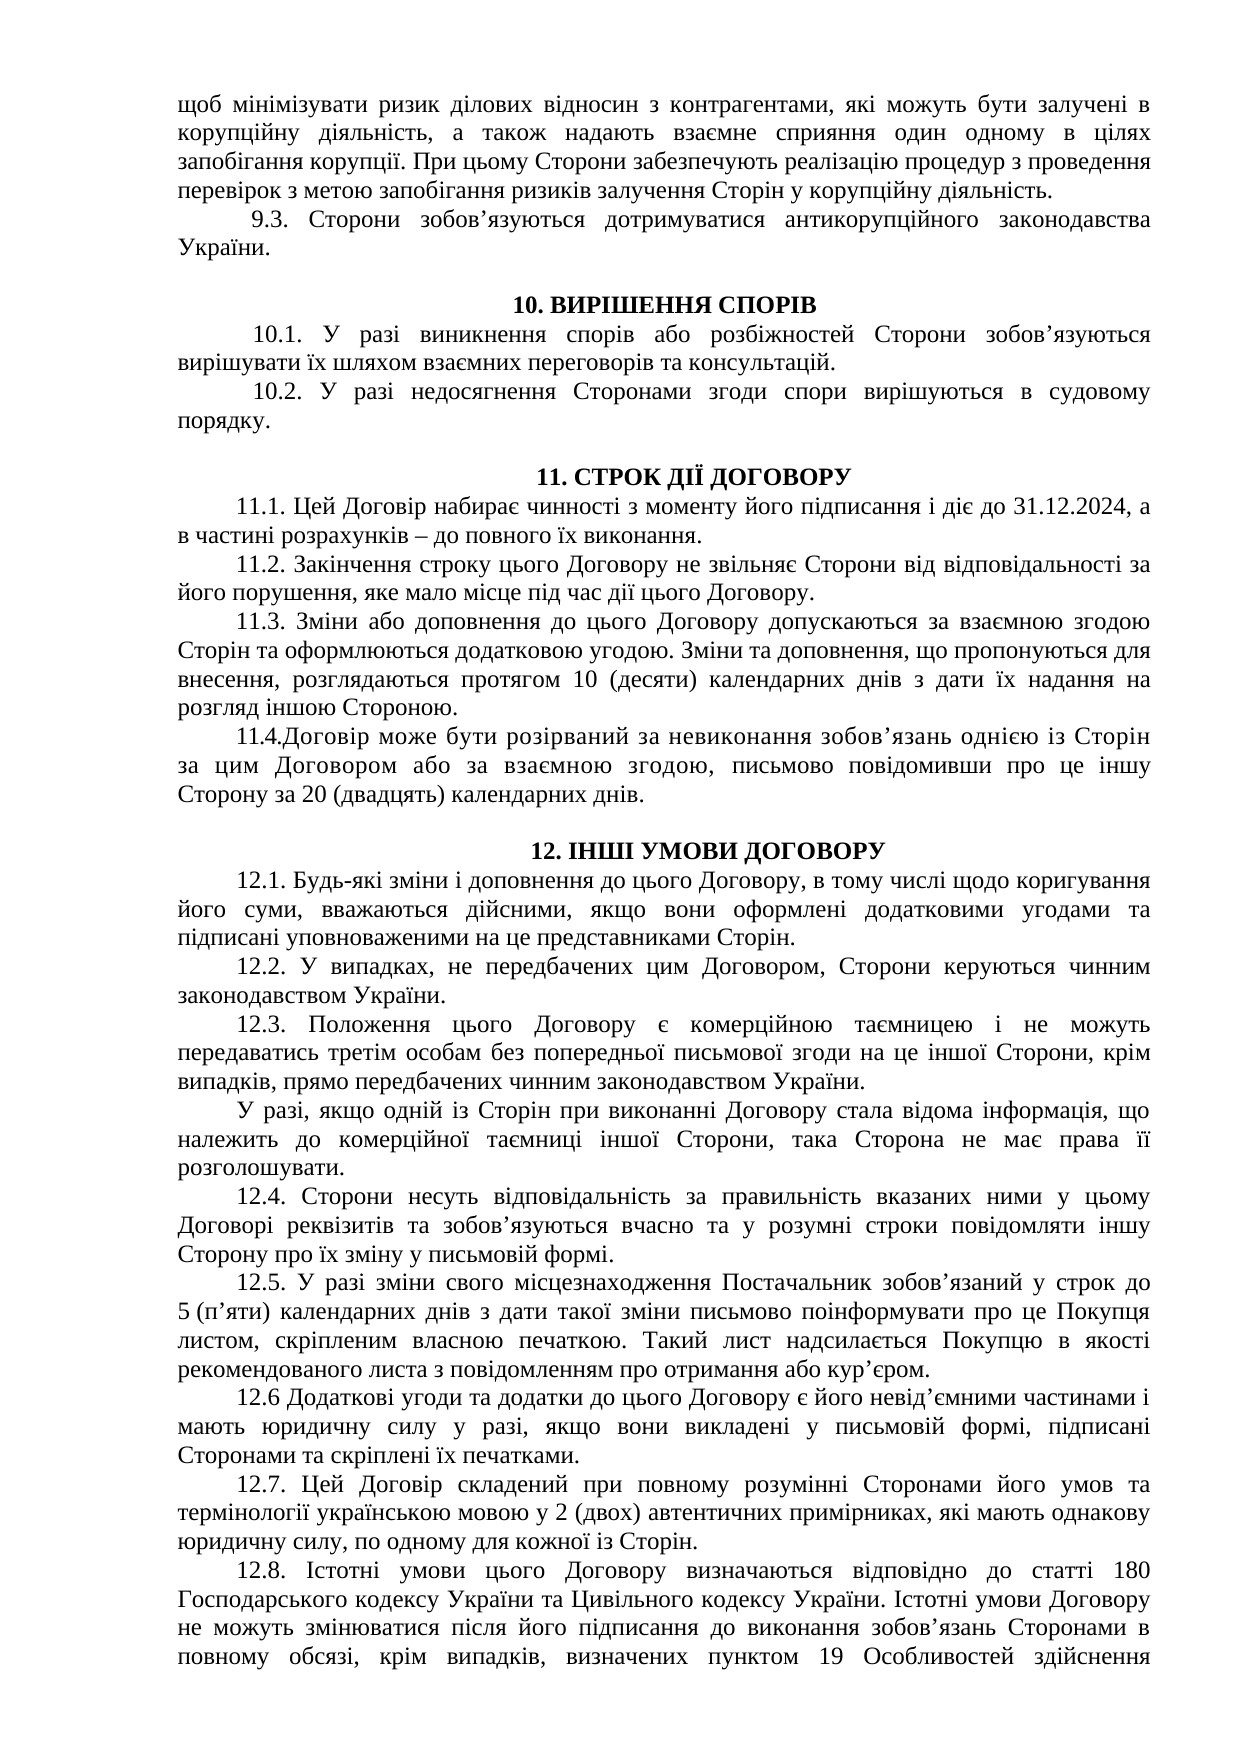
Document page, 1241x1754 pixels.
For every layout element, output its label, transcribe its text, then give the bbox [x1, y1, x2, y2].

text 9.3. Сторони зобов’язуються дотримуватися антикорупційного законодавства України. [177, 204, 1152, 261]
text 12.6 Додаткові угоди та додатки до цього Договору є його невід’ємними частинами і мають юридичну силу у разі, якщо вони викладені у письмовій формі, підписані Сторонами та скріплені їх печатками. [177, 1382, 1152, 1469]
text 12. ІНШІ УМОВИ ДОГОВОРУ [177, 836, 1152, 865]
text 12.1. Будь-які зміни і доповнення до цього Договору, в тому числі щодо коригування його суми, вважаються дійсними, якщо вони оформлені додатковими угодами та підписані уповноваженими на це представниками Сторін. [177, 865, 1152, 951]
text 10. ВИРІШЕННЯ СПОРІВ [177, 290, 1152, 319]
text 12.4. Сторони несуть відповідальність за правильність вказаних ними у цьому Договорі реквізитів та зобов’язуються вчасно та у розумні строки повідомляти іншу Сторону про їх зміну у письмовій формі. [177, 1181, 1152, 1267]
text 11.2. Закінчення строку цього Договору не звільняє Сторони від відповідальності за його порушення, яке мало місце під час дії цього Договору. [177, 549, 1152, 606]
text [177, 89, 1152, 204]
text 11. СТРОК ДІЇ ДОГОВОРУ [177, 462, 1152, 491]
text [177, 1555, 1152, 1670]
text 10.2. У разі недосягнення Сторонами згоди спори вирішуються в судовому порядку. [177, 376, 1152, 434]
text У разі, якщо одній із Сторін при виконанні Договору стала відома інформація, що належить до комерційної таємниці іншої Сторони, така Сторона не має права її розголошувати. [177, 1095, 1152, 1181]
text 10.1. У разі виникнення спорів або розбіжностей Сторони зобов’язуються вирішувати їх шляхом взаємних переговорів та консультацій. [177, 319, 1152, 376]
text 12.7. Цей Договір складений при повному розумінні Сторонами його умов та термінології українською мовою у 2 (двох) автентичних примірниках, які мають однакову юридичну силу, по одному для кожної із Сторін. [177, 1469, 1152, 1555]
text 11.1. Цей Договір набирає чинності з моменту його підписання і діє до 31.12.2024, а в частині розрахунків – до повного їх виконання. [177, 491, 1152, 549]
text 11.4.Договір може бути розірваний за невиконання зобов’язань однією із Сторін за цим Договором або за взаємною згодою, письмово повідомивши про це іншу Сторону за 20 (двадцять) календарних днів. [177, 721, 1152, 807]
text 11.3. Зміни або доповнення до цього Договору допускаються за взаємною згодою Сторін та оформлюються додатковою угодою. Зміни та доповнення, що пропонуються для внесення, розглядаються протягом 10 (десяти) календарних днів з дати їх надання на розгляд іншою Стороною. [177, 606, 1152, 721]
text 12.3. Положення цього Договору є комерційною таємницею і не можуть передаватись третім особам без попередньої письмової згоди на це іншої Сторони, крім випадків, прямо передбачених чинним законодавством України. [177, 1009, 1152, 1095]
text 12.5. У разі зміни свого місцезнаходження Постачальник зобов’язаний у строк до 5 (п’яти) календарних днів з дати такої зміни письмово поінформувати про це Покупця листом, скріпленим власною печаткою. Такий лист надсилається Покупцю в якості рекомендованого листа з повідомленням про отримання або кур’єром. [177, 1267, 1152, 1382]
text 12.2. У випадках, не передбачених цим Договором, Сторони керуються чинним законодавством України. [177, 951, 1152, 1009]
